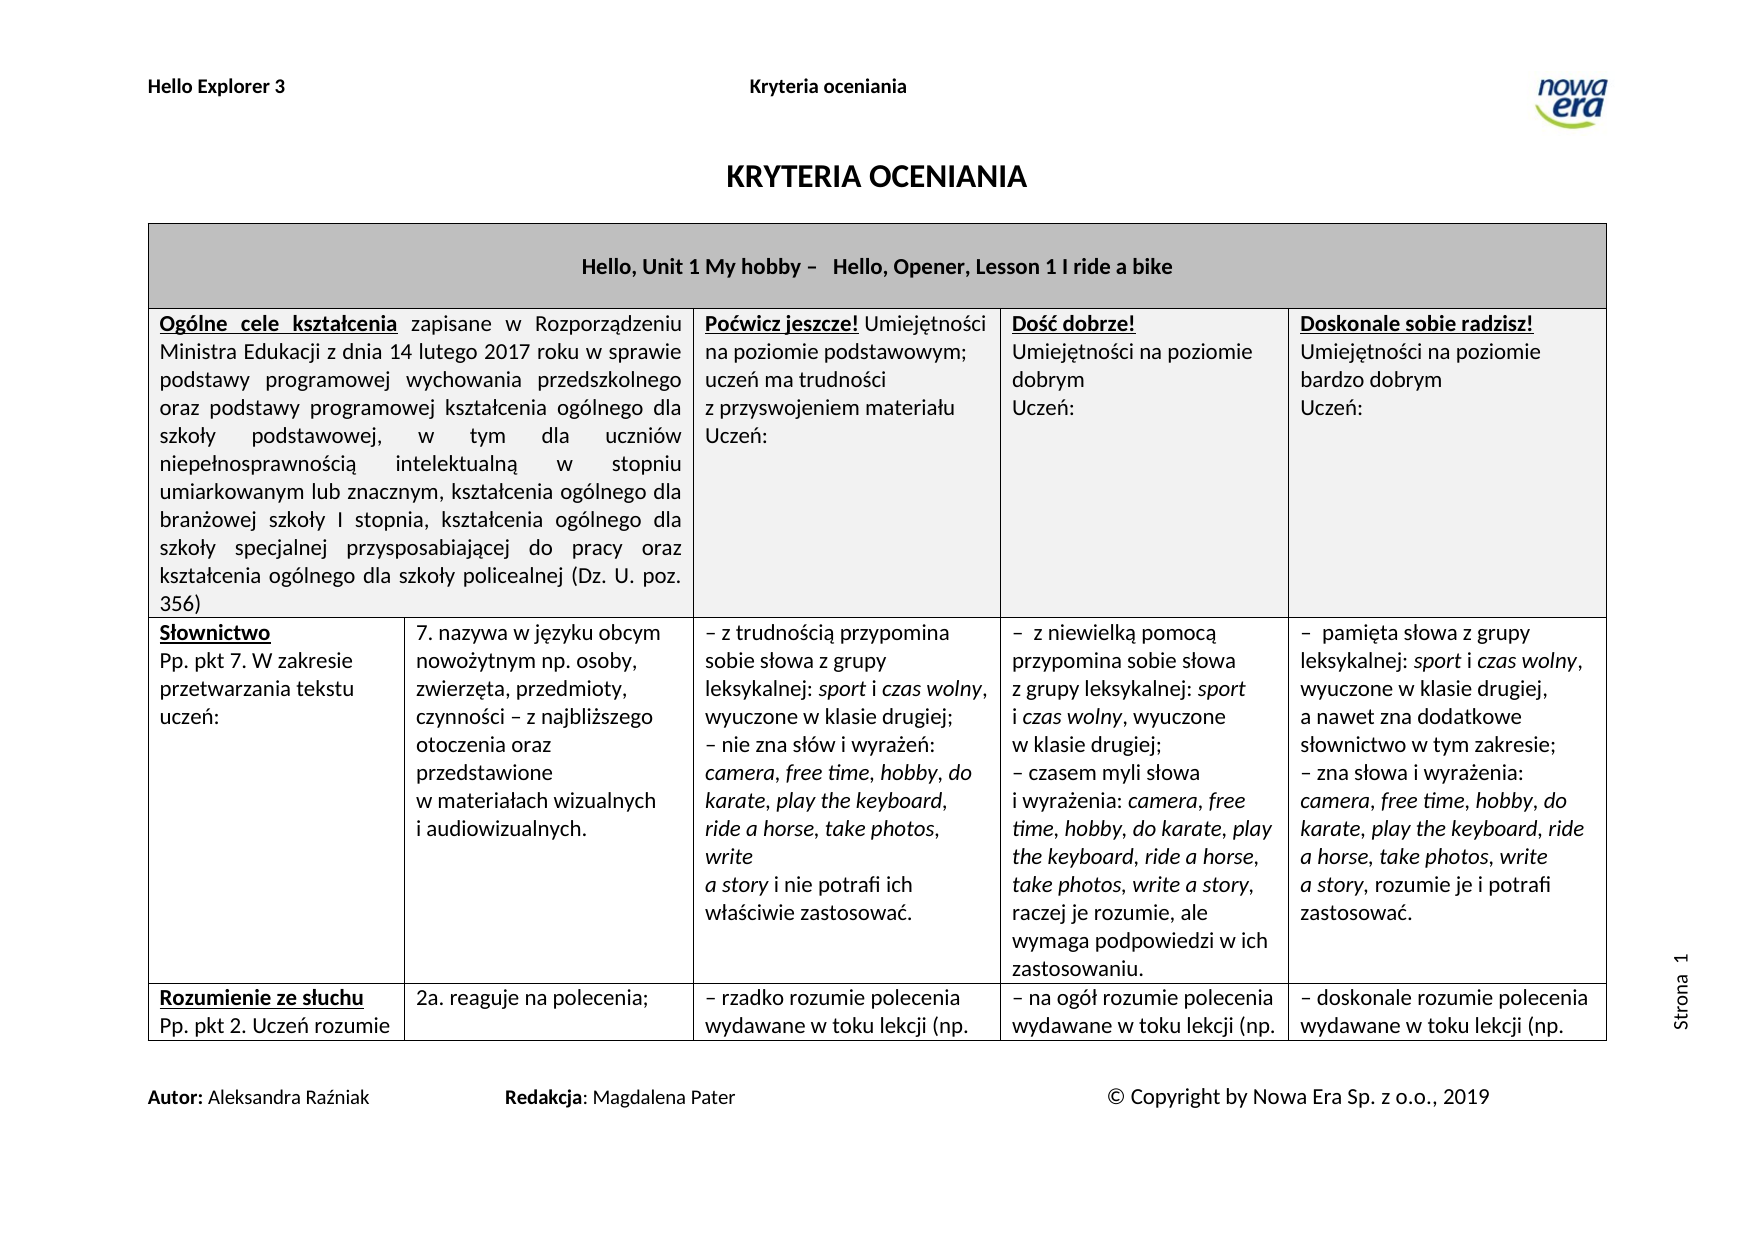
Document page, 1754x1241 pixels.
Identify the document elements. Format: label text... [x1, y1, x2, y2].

table_cell – z niewielką pomocą przypomina sobie słowa z grupy leksykalnej: sport i czas wolny, wyuczone w klasie drugiej; – czasem myli słowa i wyrażenia: camera, free time, hobby, do karate, play the keyboard, ride a horse, take photos, write a story, raczej je rozumie, ale wymaga podpowiedzi w ich zastosowaniu. [1001, 618, 1288, 982]
table_cell Poćwicz jeszcze! Umiejętności na poziomie podstawowym; uczeń ma trudności z przyswojeniem materiału Uczeń: [694, 309, 1000, 617]
table_cell 7. nazywa w języku obcym nowożytnym np. osoby, zwierzęta, przedmioty, czynności – z najbliższego otoczenia oraz przedstawione w materiałach wizualnych i audiowizualnych. [405, 618, 693, 982]
table_cell Słownictwo Pp. pkt 7. W zakresie przetwarzania tekstu uczeń: [149, 618, 404, 982]
table_cell Rozumienie ze słuchu Pp. pkt 2. Uczeń rozumie bardzo proste wypowiedzi ustne, artykułowane wyraźnie i powoli, w standardowej odmianie języka. [149, 984, 404, 1039]
table_cell 2a. reaguje na polecenia; [405, 984, 693, 1039]
picture [1526, 71, 1621, 136]
text KRYTERIA OCENIANIA [148, 155, 1606, 196]
table_cell – pamięta słowa z grupy leksykalnej: sport i czas wolny, wyuczone w klasie drugiej, a nawet zna dodatkowe słownictwo w tym zakresie; – zna słowa i wyrażenia: camera, free time, hobby, do karate, play the keyboard, ride a horse, take photos, write a story, rozumie je i potrafi zastosować. [1289, 618, 1606, 982]
table_cell Dość dobrze! Umiejętności na poziomie dobrym Uczeń: [1001, 309, 1288, 617]
table_cell Doskonale sobie radzisz! Umiejętności na poziomie bardzo dobrym Uczeń: [1289, 309, 1606, 617]
table_header Hello, Unit 1 My hobby – Hello, Opener, Lesson 1 I ride a bike [149, 224, 1606, 308]
table_cell Ogólne cele kształcenia zapisane w Rozporządzeniu Ministra Edukacji z dnia 14 lutego 2017 roku w sprawie podstawy programowej wychowania przedszkolnego oraz podstawy programowej kształcenia ogólnego dla szkoły podstawowej, w tym dla uczniów niepełnosprawnością intelektualną w stopniu umiarkowanym lub znacznym, kształcenia ogólnego dla branżowej szkoły I stopnia, kształcenia ogólnego dla szkoły specjalnej przysposabiającej do pracy oraz kształcenia ogólnego dla szkoły policealnej (Dz. U. poz. 356) [149, 309, 693, 617]
table_cell – z trudnością przypomina sobie słowa z grupy leksykalnej: sport i czas wolny, wyuczone w klasie drugiej; – nie zna słów i wyrażeń: camera, free time, hobby, do karate, play the keyboard, ride a horse, take photos, write a story i nie potrafi ich właściwie zastosować. [694, 618, 1000, 982]
